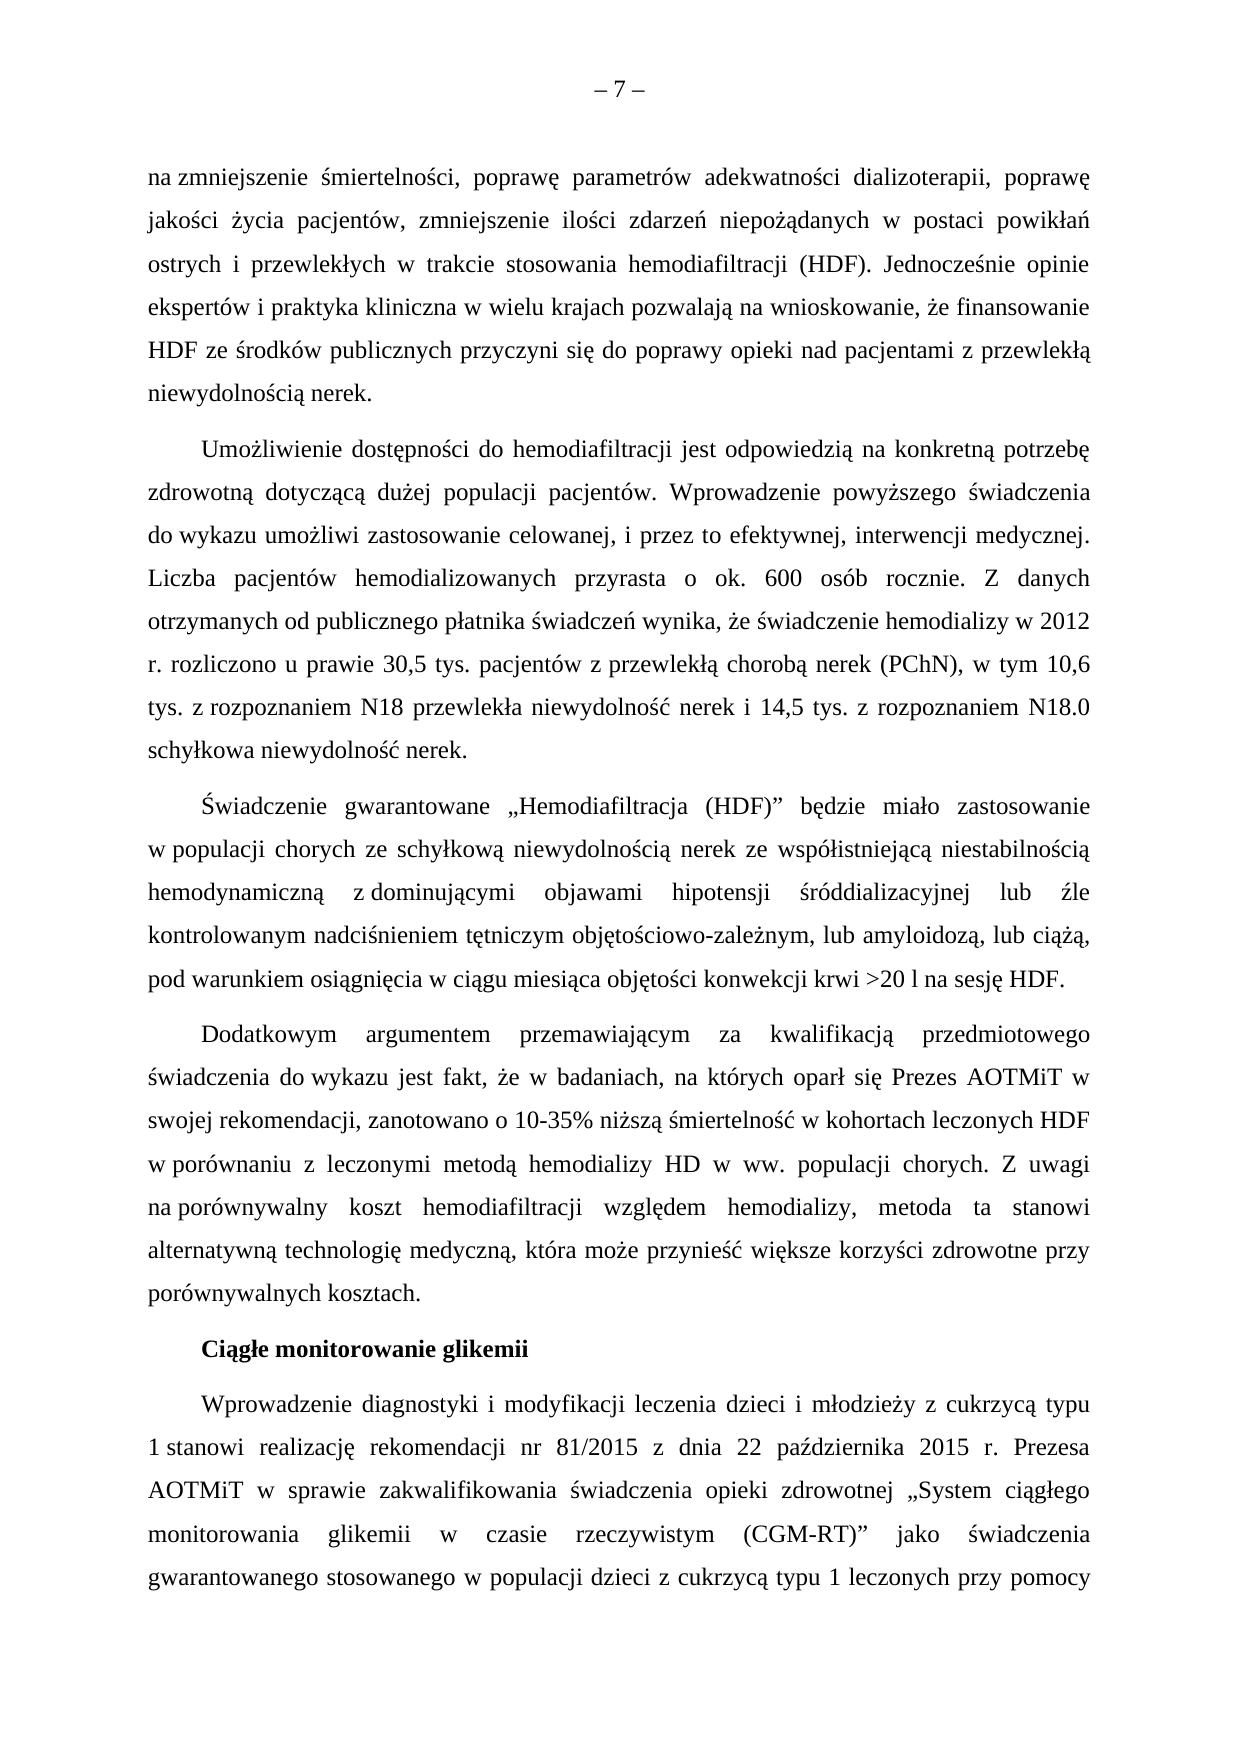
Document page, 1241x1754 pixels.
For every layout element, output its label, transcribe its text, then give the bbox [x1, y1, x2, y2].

text Świadczenie gwarantowane „Hemodiafiltracja (HDF)” będzie miało zastosowanie w populacji chorych ze schyłkową niewydolnością nerek ze współistniejącą niestabilnością hemodynamiczną z dominującymi objawami hipotensji śróddializacyjnej lub źle kontrolowanym nadciśnieniem tętniczym objętościowo-zależnym, lub amyloidozą, lub ciążą, pod warunkiem osiągnięcia w ciągu miesiąca objętości konwekcji krwi >20 l na sesję HDF. [148, 791, 1091, 992]
text Ciągłe monitorowanie glikemii [148, 1334, 1091, 1362]
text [148, 162, 1091, 407]
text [148, 1389, 1091, 1591]
text Umożliwienie dostępności do hemodiafiltracji jest odpowiedzią na konkretną potrzebę zdrowotną dotyczącą dużej populacji pacjentów. Wprowadzenie powyższego świadczenia do wykazu umożliwi zastosowanie celowanej, i przez to efektywnej, interwencji medycznej. Liczba pacjentów hemodializowanych przyrasta o ok. 600 osób rocznie. Z danych otrzymanych od publicznego płatnika świadczeń wynika, że świadczenie hemodializy w 2012 r. rozliczono u prawie 30,5 tys. pacjentów z przewlekłą chorobą nerek (PChN), w tym 10,6 tys. z rozpoznaniem N18 przewlekła niewydolność nerek i 14,5 tys. z rozpoznaniem N18.0 schyłkowa niewydolność nerek. [148, 434, 1091, 764]
text Dodatkowym argumentem przemawiającym za kwalifikacją przedmiotowego świadczenia do wykazu jest fakt, że w badaniach, na których oparł się Prezes AOTMiT w swojej rekomendacji, zanotowano o 10-35% niższą śmiertelność w kohortach leczonych HDF w porównaniu z leczonymi metodą hemodializy HD w ww. populacji chorych. Z uwagi na porównywalny koszt hemodiafiltracji względem hemodializy, metoda ta stanowi alternatywną technologię medyczną, która może przynieść większe korzyści zdrowotne przy porównywalnych kosztach. [148, 1019, 1091, 1307]
